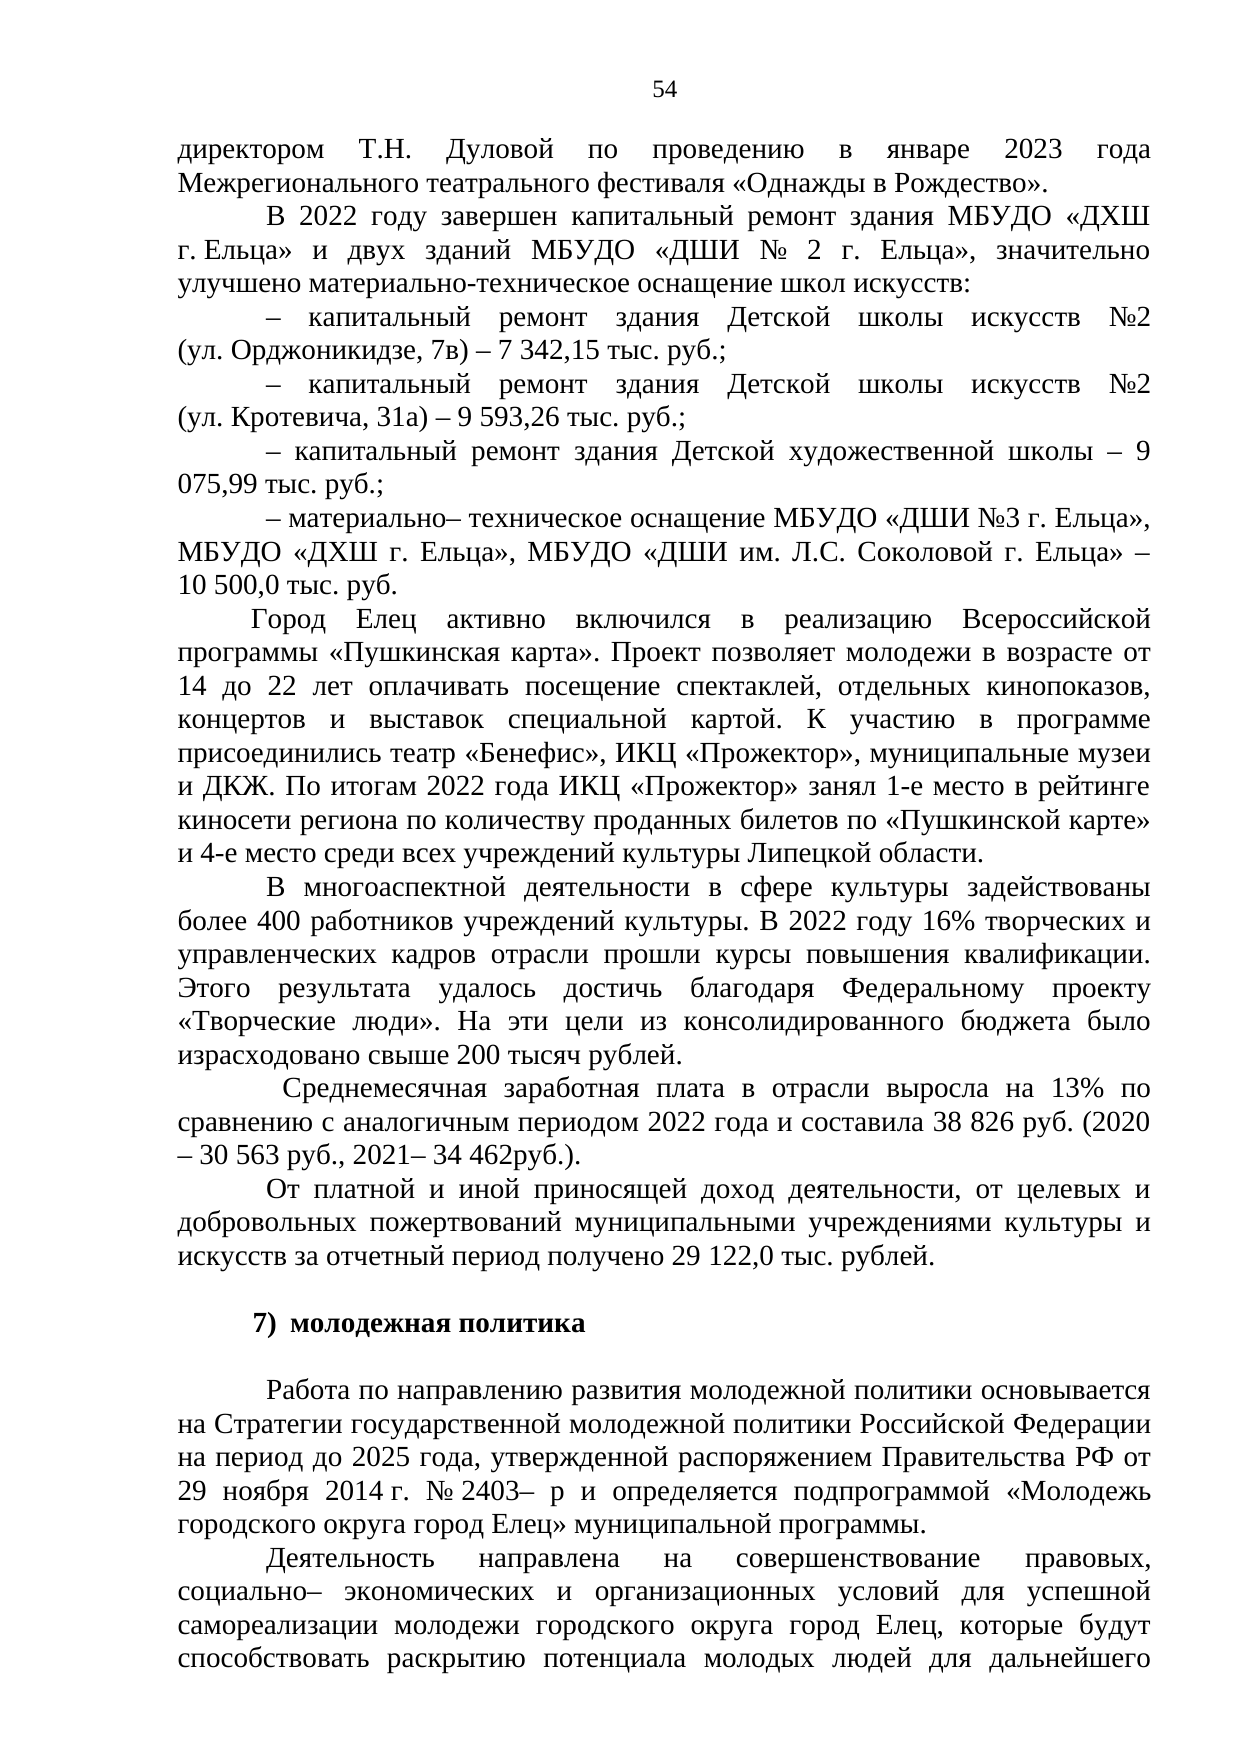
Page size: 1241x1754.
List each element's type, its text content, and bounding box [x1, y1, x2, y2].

text В многоаспектной деятельности в сфере культуры задействованы более 400 работников учреждений культуры. В 2022 году 16% творческих и управленческих кадров отрасли прошли курсы повышения квалификации. Этого результата удалось достичь благодаря Федеральному проекту «Творческие люди». На эти цели из консолидированного бюджета было израсходовано свыше 200 тысяч рублей. [177, 869, 1152, 1070]
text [177, 1540, 1152, 1674]
text – материально– техническое оснащение МБУДО «ДШИ №3 г. Ельца», МБУДО «ДХШ г. Ельца», МБУДО «ДШИ им. Л.С. Соколовой г. Ельца» – 10 500,0 тыс. руб. [177, 500, 1152, 601]
text – капитальный ремонт здания Детской школы искусств №2 (ул. Кротевича, 31а) – 9 593,26 тыс. руб.; [177, 366, 1152, 433]
text В 2022 году завершен капитальный ремонт здания МБУДО «ДХШ г. Ельца» и двух зданий МБУДО «ДШИ № 2 г. Ельца», значительно улучшено материально-техническое оснащение школ искусств: [177, 198, 1152, 299]
text – капитальный ремонт здания Детской школы искусств №2 (ул. Орджоникидзе, 7в) – 7 342,15 тыс. руб.; [177, 299, 1152, 366]
text Среднемесячная заработная плата в отрасли выросла на 13% по сравнению с аналогичным периодом 2022 года и составила 38 826 руб. (2020 – 30 563 руб., 2021– 34 462руб.). [177, 1070, 1152, 1171]
text Работа по направлению развития молодежной политики основывается на Стратегии государственной молодежной политики Российской Федерации на период до 2025 года, утвержденной распоряжением Правительства РФ от 29 ноября 2014 г. № 2403– р и определяется подпрограммой «Молодежь городского округа город Елец» муниципальной программы. [177, 1372, 1152, 1540]
text Город Елец активно включился в реализацию Всероссийской программы «Пушкинская карта». Проект позволяет молодежи в возрасте от 14 до 22 лет оплачивать посещение спектаклей, отдельных кинопоказов, концертов и выставок специальной картой. К участию в программе присоединились театр «Бенефис», ИКЦ «Прожектор», муниципальные музеи и ДКЖ. По итогам 2022 года ИКЦ «Прожектор» занял 1-е место в рейтинге киносети региона по количеству проданных билетов по «Пушкинской карте» и 4-е место среди всех учреждений культуры Липецкой области. [177, 601, 1152, 869]
list молодежная политика [252, 1305, 1152, 1339]
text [177, 131, 1152, 198]
text – капитальный ремонт здания Детской художественной школы – 9 075,99 тыс. руб.; [177, 433, 1152, 500]
text От платной и иной приносящей доход деятельности, от целевых и добровольных пожертвований муниципальными учреждениями культуры и искусств за отчетный период получено 29 122,0 тыс. рублей. [177, 1171, 1152, 1272]
